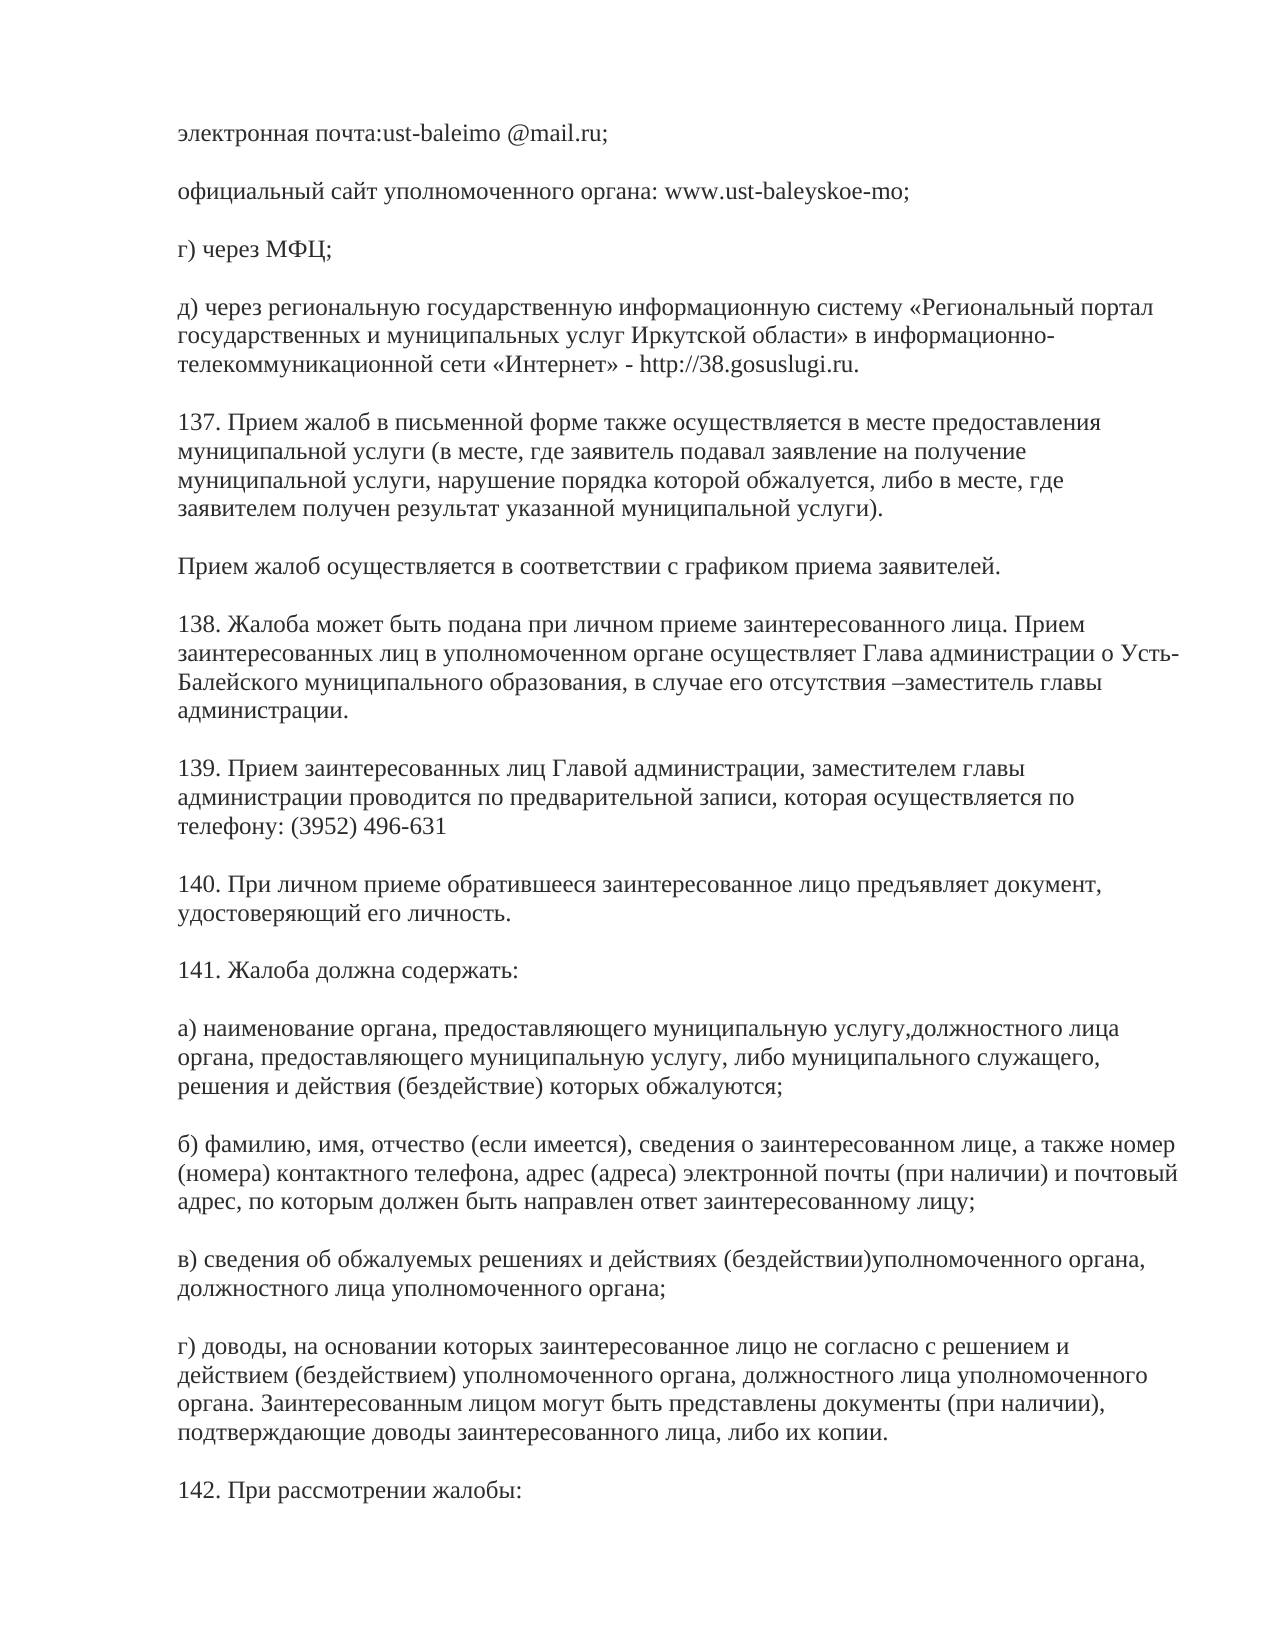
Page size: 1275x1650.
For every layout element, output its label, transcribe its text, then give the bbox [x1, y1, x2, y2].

text Прием жалоб осуществляется в соответствии с графиком приема заявителей. [177, 551, 1186, 580]
text г) доводы, на основании которых заинтересованное лицо не согласно с решением и действием (бездействием) уполномоченного органа, должностного лица уполномоченного органа. Заинтересованным лицом могут быть представлены документы (при наличии), подтверждающие доводы заинтересованного лица, либо их копии. [177, 1331, 1186, 1446]
text 138. Жалоба может быть подана при личном приеме заинтересованного лица. Прием заинтересованных лиц в уполномоченном органе осуществляет Глава администрации о Усть-Балейского муниципального образования, в случае его отсутствия –заместитель главы администрации. [177, 609, 1186, 724]
text д) через региональную государственную информационную систему «Региональный портал государственных и муниципальных услуг Иркутской области» в информационно-телекоммуникационной сети «Интернет» - http://38.gosuslugi.ru. [177, 292, 1186, 378]
text 142. При рассмотрении жалобы: [177, 1475, 1186, 1504]
text электронная почта:ust-baleimo @mail.ru; [177, 118, 1186, 147]
text 141. Жалоба должна содержать: [177, 956, 1186, 984]
text б) фамилию, имя, отчество (если имеется), сведения о заинтересованном лице, а также номер (номера) контактного телефона, адрес (адреса) электронной почты (при наличии) и почтовый адрес, по которым должен быть направлен ответ заинтересованному лицу; [177, 1129, 1186, 1215]
text в) сведения об обжалуемых решениях и действиях (бездействии)уполномоченного органа, должностного лица уполномоченного органа; [177, 1244, 1186, 1302]
text 137. Прием жалоб в письменной форме также осуществляется в месте предоставления муниципальной услуги (в месте, где заявитель подавал заявление на получение муниципальной услуги, нарушение порядка которой обжалуется, либо в месте, где заявителем получен результат указанной муниципальной услуги). [177, 407, 1186, 522]
text г) через МФЦ; [177, 234, 1186, 263]
text официальный сайт уполномоченного органа: www.ust-baleyskoe-mo; [177, 176, 1186, 205]
text а) наименование органа, предоставляющего муниципальную услугу,должностного лица органа, предоставляющего муниципальную услугу, либо муниципального служащего, решения и действия (бездействие) которых обжалуются; [177, 1013, 1186, 1100]
text 139. Прием заинтересованных лиц Главой администрации, заместителем главы администрации проводится по предварительной записи, которая осуществляется по телефону: (3952) 496-631 [177, 753, 1186, 840]
text 140. При личном приеме обратившееся заинтересованное лицо предъявляет документ, удостоверяющий его личность. [177, 869, 1186, 926]
